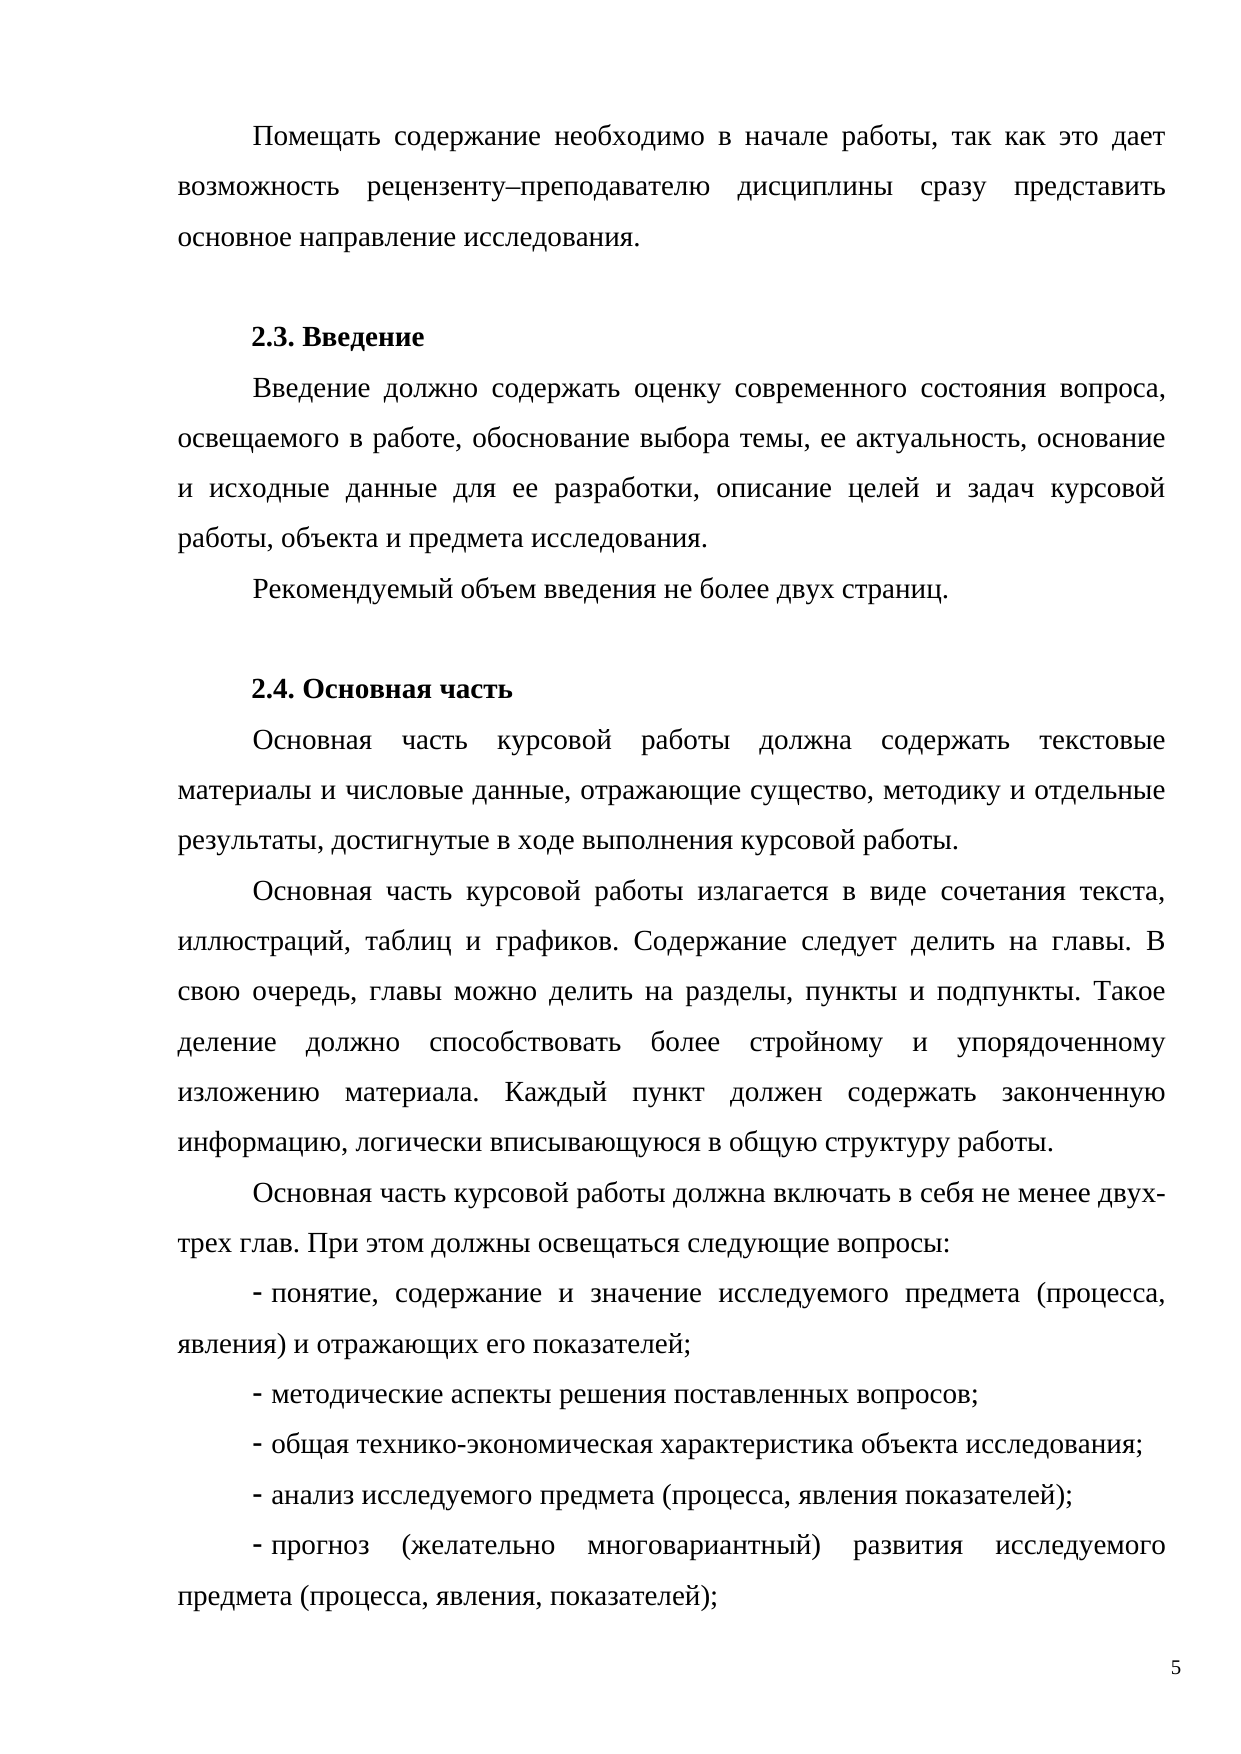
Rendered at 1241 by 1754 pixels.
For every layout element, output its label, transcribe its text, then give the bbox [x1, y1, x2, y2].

text Введение должно содержать оценку современного состояния вопроса, освещаемого в работе, обоснование выбора темы, ее актуальность, основание и исходные данные для ее разработки, описание целей и задач курсовой работы, объекта и предмета исследования. [177, 370, 1167, 554]
list понятие, содержание и значение исследуемого предмета (процесса, явления) и отражающих его показателей; [177, 1275, 1167, 1359]
list методические аспекты решения поставленных вопросов; [177, 1376, 1167, 1410]
text Основная часть курсовой работы излагается в виде сочетания текста, иллюстраций, таблиц и графиков. Содержание следует делить на главы. В свою очередь, главы можно делить на разделы, пункты и подпункты. Такое деление должно способствовать более стройному и упорядоченному изложению материала. Каждый пункт должен содержать законченную информацию, логически вписывающуюся в общую структуру работы. [177, 873, 1167, 1158]
list анализ исследуемого предмета (процесса, явления показателей); [177, 1477, 1167, 1511]
text Основная часть курсовой работы должна включать в себя не менее двух-трех глав. При этом должны освещаться следующие вопросы: [177, 1175, 1167, 1258]
list общая технико-экономическая характеристика объекта исследования; [177, 1426, 1167, 1460]
text 2.4. Основная часть [177, 672, 1181, 705]
text Рекомендуемый объем введения не более двух страниц. [177, 571, 1167, 604]
text Помещать содержание необходимо в начале работы, так как это дает возможность рецензенту–преподавателю дисциплины сразу представить основное направление исследования. [177, 118, 1167, 252]
list прогноз (желательно многовариантный) развития исследуемого предмета (процесса, явления, показателей); [177, 1527, 1167, 1611]
text 2.3. Введение [177, 319, 1181, 353]
text Основная часть курсовой работы должна содержать текстовые материалы и числовые данные, отражающие существо, методику и отдельные результаты, достигнутые в ходе выполнения курсовой работы. [177, 722, 1167, 856]
